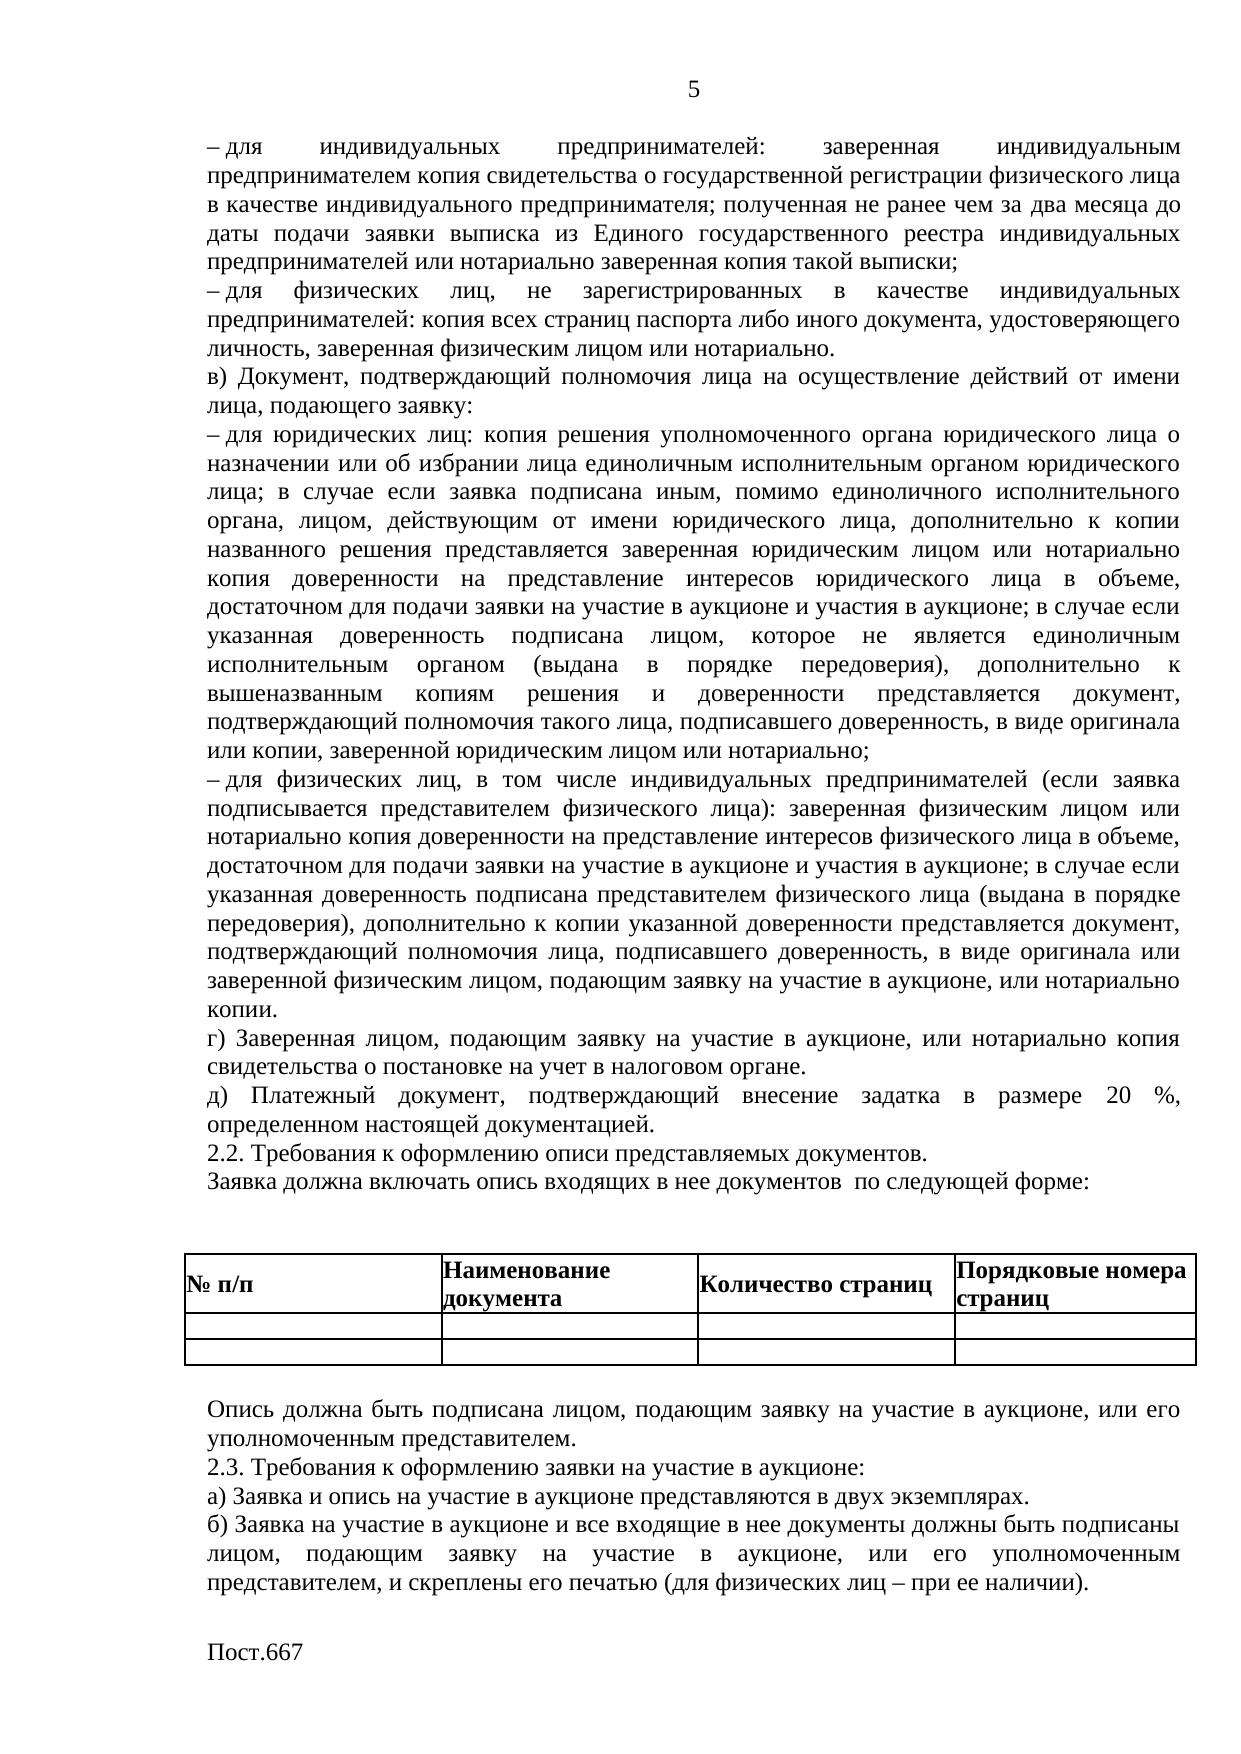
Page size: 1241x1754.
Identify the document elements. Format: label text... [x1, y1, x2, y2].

text – для индивидуальных предпринимателей: заверенная индивидуальным предпринимателем копия свидетельства о государственной регистрации физического лица в качестве индивидуального предпринимателя; полученная не ранее чем за два месяца до даты подачи заявки выписка из Единого государственного реестра индивидуальных предпринимателей или нотариально заверенная копия такой выписки; [207, 131, 1181, 275]
table_cell [443, 1340, 697, 1364]
text в) Документ, подтверждающий полномочия лица на осуществление действий от имени лица, подающего заявку: [207, 361, 1181, 419]
text б) Заявка на участие в аукционе и все входящие в нее документы должны быть подписаны лицом, подающим заявку на участие в аукционе, или его уполномоченным представителем, и скреплены его печатью (для физических лиц – при ее наличии). [207, 1509, 1181, 1596]
table_cell [443, 1314, 697, 1338]
table_cell [956, 1314, 1195, 1338]
table_cell [699, 1314, 954, 1338]
table_cell [186, 1340, 441, 1364]
text 2.3. Требования к оформлению заявки на участие в аукционе: [207, 1452, 1181, 1481]
text д) Платежный документ, подтверждающий внесение задатка в размере 20 %, определенном настоящей документацией. [207, 1080, 1181, 1138]
table_header Количество страниц [699, 1255, 954, 1312]
table_header Наименование документа [443, 1255, 697, 1312]
table_cell [699, 1340, 954, 1364]
text 2.2. Требования к оформлению описи представляемых документов. [207, 1138, 1181, 1166]
text – для физических лиц, не зарегистрированных в качестве индивидуальных предпринимателей: копия всех страниц паспорта либо иного документа, удостоверяющего личность, заверенная физическим лицом или нотариально. [207, 275, 1181, 361]
text – для физических лиц, в том числе индивидуальных предпринимателей (если заявка подписывается представителем физического лица): заверенная физическим лицом или нотариально копия доверенности на представление интересов физического лица в объеме, достаточном для подачи заявки на участие в аукционе и участия в аукционе; в случае если указанная доверенность подписана представителем физического лица (выдана в порядке передоверия), дополнительно к копии указанной доверенности представляется документ, подтверждающий полномочия лица, подписавшего доверенность, в виде оригинала или заверенной физическим лицом, подающим заявку на участие в аукционе, или нотариально копии. [207, 764, 1181, 1023]
text а) Заявка и опись на участие в аукционе представляются в двух экземплярах. [207, 1481, 1181, 1509]
table_cell [186, 1314, 441, 1338]
text Опись должна быть подписана лицом, подающим заявку на участие в аукционе, или его уполномоченным представителем. [207, 1394, 1181, 1452]
table_cell [956, 1340, 1195, 1364]
text г) Заверенная лицом, подающим заявку на участие в аукционе, или нотариально копия свидетельства о постановке на учет в налоговом органе. [207, 1023, 1181, 1080]
text – для юридических лиц: копия решения уполномоченного органа юридического лица о назначении или об избрании лица единоличным исполнительным органом юридического лица; в случае если заявка подписана иным, помимо единоличного исполнительного органа, лицом, действующим от имени юридического лица, дополнительно к копии названного решения представляется заверенная юридическим лицом или нотариально копия доверенности на представление интересов юридического лица в объеме, достаточном для подачи заявки на участие в аукционе и участия в аукционе; в случае если указанная доверенность подписана лицом, которое не является единоличным исполнительным органом (выдана в порядке передоверия), дополнительно к вышеназванным копиям решения и доверенности представляется документ, подтверждающий полномочия такого лица, подписавшего доверенность, в виде оригинала или копии, заверенной юридическим лицом или нотариально; [207, 419, 1181, 764]
text Заявка должна включать опись входящих в нее документов по следующей форме: [207, 1166, 1181, 1195]
table_header Порядковые номера страниц [956, 1255, 1195, 1312]
table_header № п/п [186, 1255, 441, 1312]
